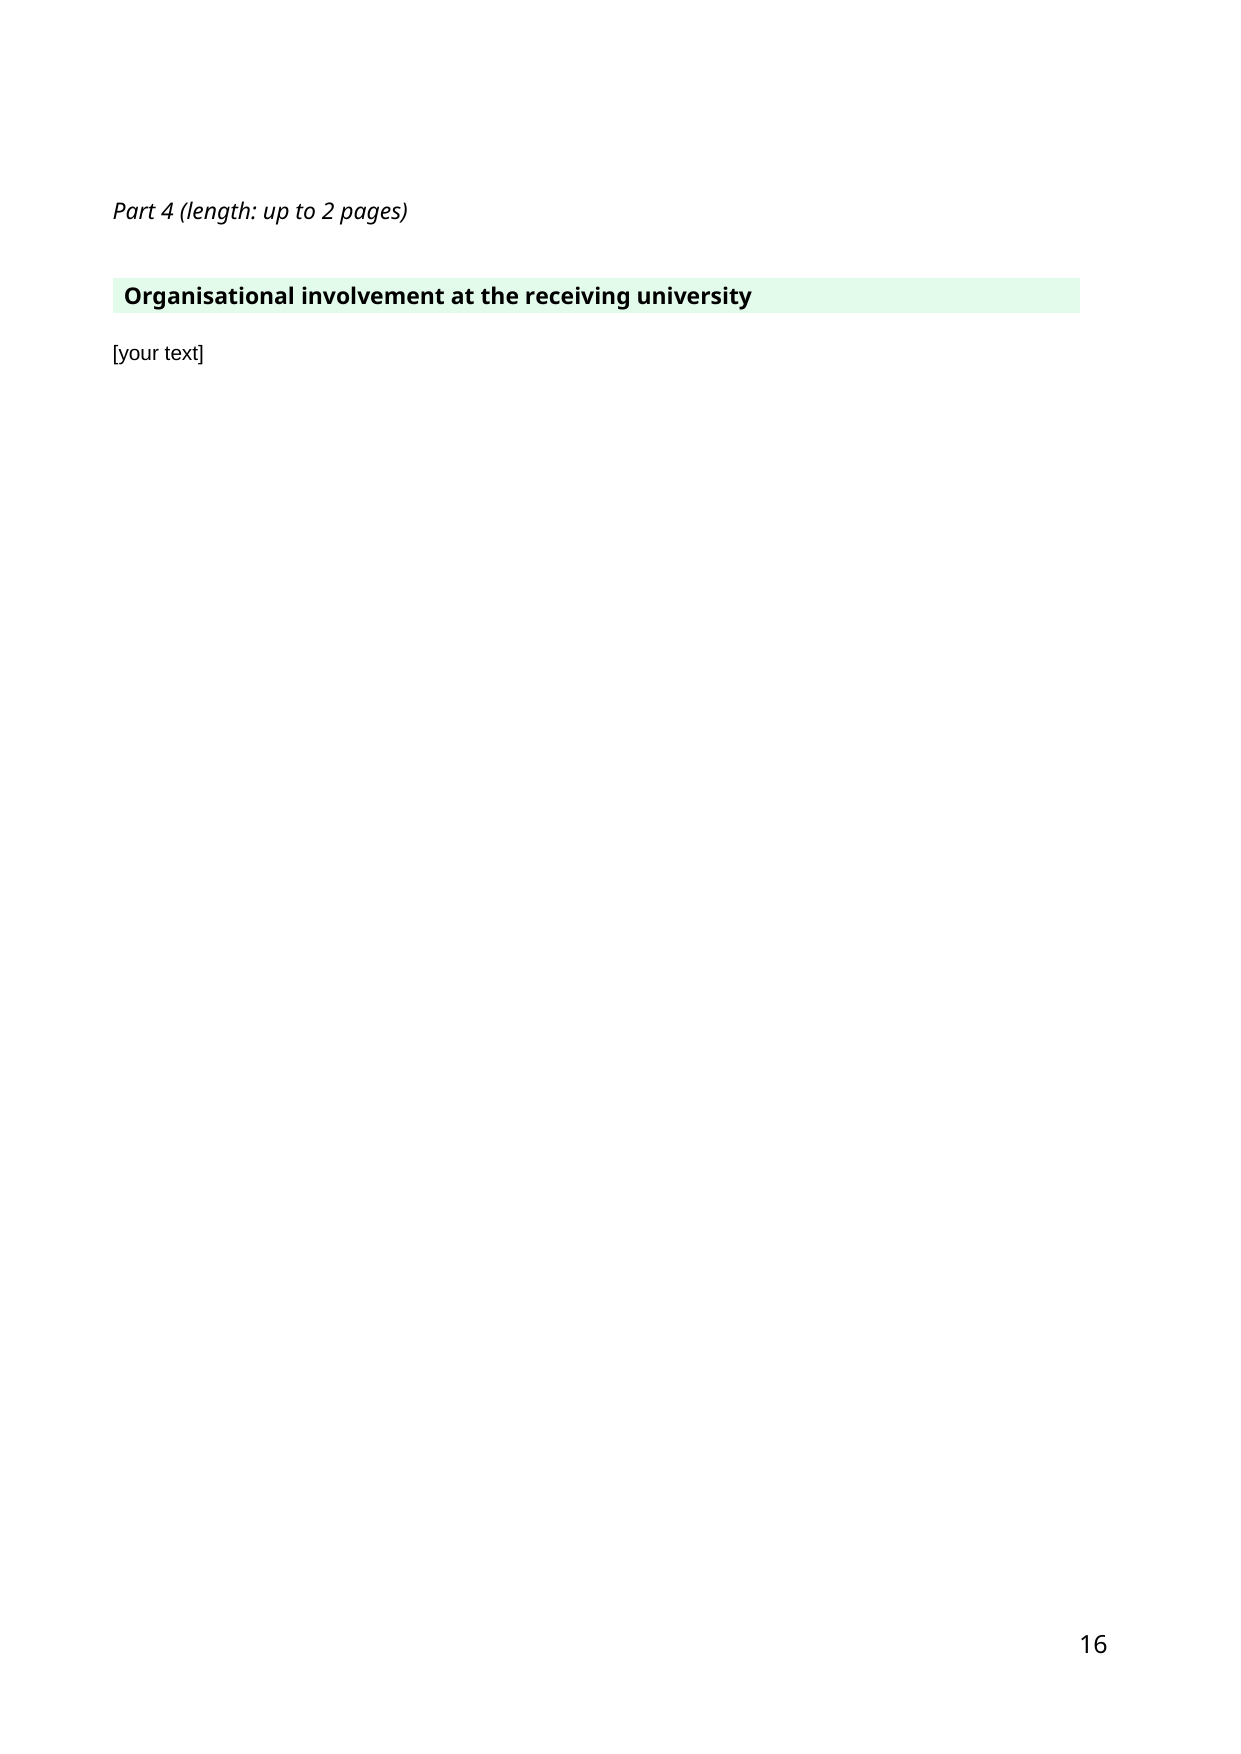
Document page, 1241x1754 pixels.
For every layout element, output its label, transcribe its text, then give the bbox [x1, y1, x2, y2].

table_header Organisational involvement at the receiving university [113, 278, 1080, 313]
text [your text] [112, 341, 1107, 364]
text Part 4 (length: up to 2 pages) [112, 195, 1107, 227]
